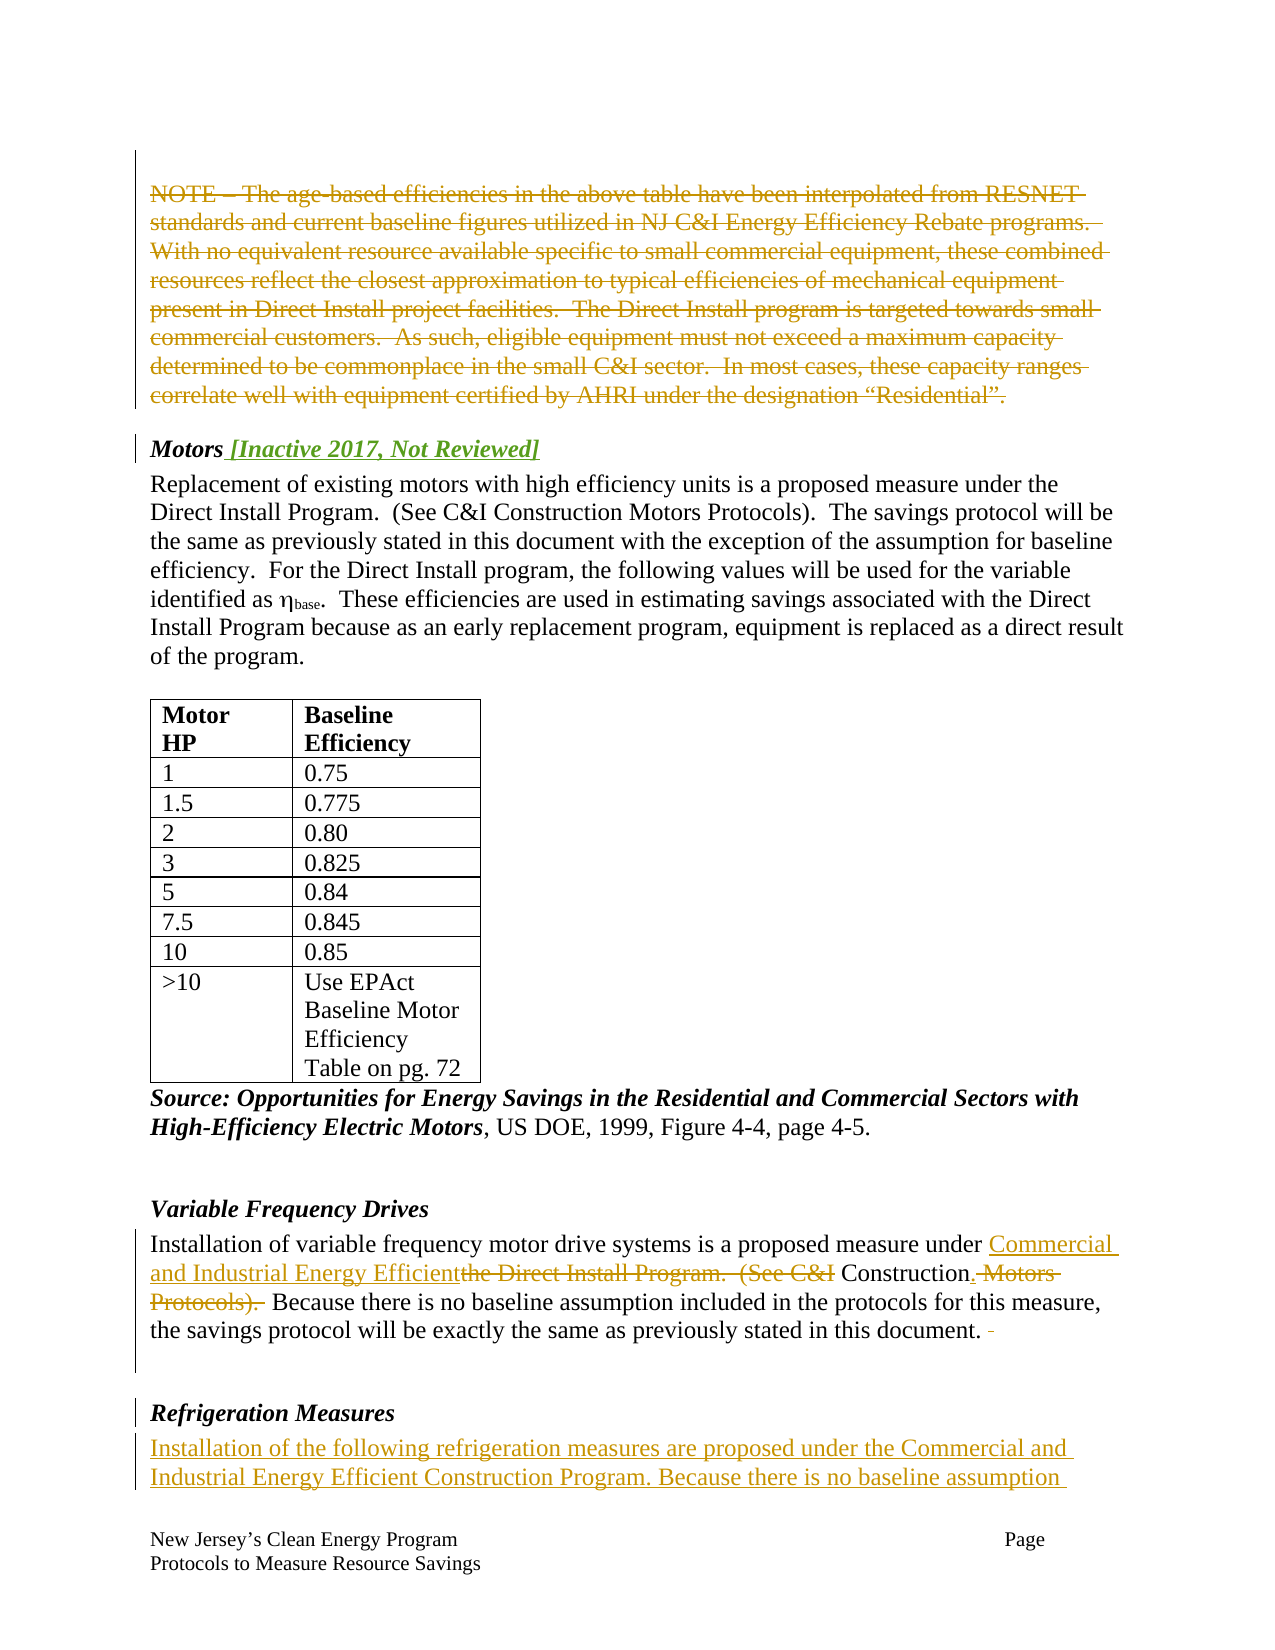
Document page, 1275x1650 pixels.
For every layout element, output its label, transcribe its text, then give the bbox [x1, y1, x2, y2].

subtitle Variable Frequency Drives [150, 1194, 1125, 1223]
subtitle Motors [150, 434, 1125, 462]
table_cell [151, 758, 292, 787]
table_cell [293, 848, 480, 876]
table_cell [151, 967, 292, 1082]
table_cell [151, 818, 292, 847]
text Replacement of existing motors with high efficiency units is a proposed measure under the Direct Install Program. (See C&I Construction Motors Protocols). The savings protocol will be the same as previously stated in this document with the exception of the assumption for baseline efficiency. For the Direct Install program, the following values will be used for the variable identified as base. These efficiencies are used in estimating savings associated with the Direct Install Program because as an early replacement program, equipment is replaced as a direct result of the program. [150, 469, 1125, 670]
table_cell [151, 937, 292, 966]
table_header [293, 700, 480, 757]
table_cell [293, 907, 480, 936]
text Source: Opportunities for Energy Savings in the Residential and Commercial Sectors with High-Efficiency Electric Motors, US DOE, 1999, Figure 4-4, page 4-5. [150, 1083, 1125, 1140]
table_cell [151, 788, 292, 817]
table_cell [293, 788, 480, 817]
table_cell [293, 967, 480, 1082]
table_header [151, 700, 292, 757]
subtitle Refrigeration Measures [150, 1398, 1125, 1427]
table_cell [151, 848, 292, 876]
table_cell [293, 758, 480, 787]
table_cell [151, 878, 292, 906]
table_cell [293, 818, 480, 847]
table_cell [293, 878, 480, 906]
text Installation of variable frequency motor drive systems is a proposed measure under Construction Because there is no baseline assumption included in the protocols for this measure, the savings protocol will be exactly the same as previously stated in this document. [150, 1229, 1125, 1344]
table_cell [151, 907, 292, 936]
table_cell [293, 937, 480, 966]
